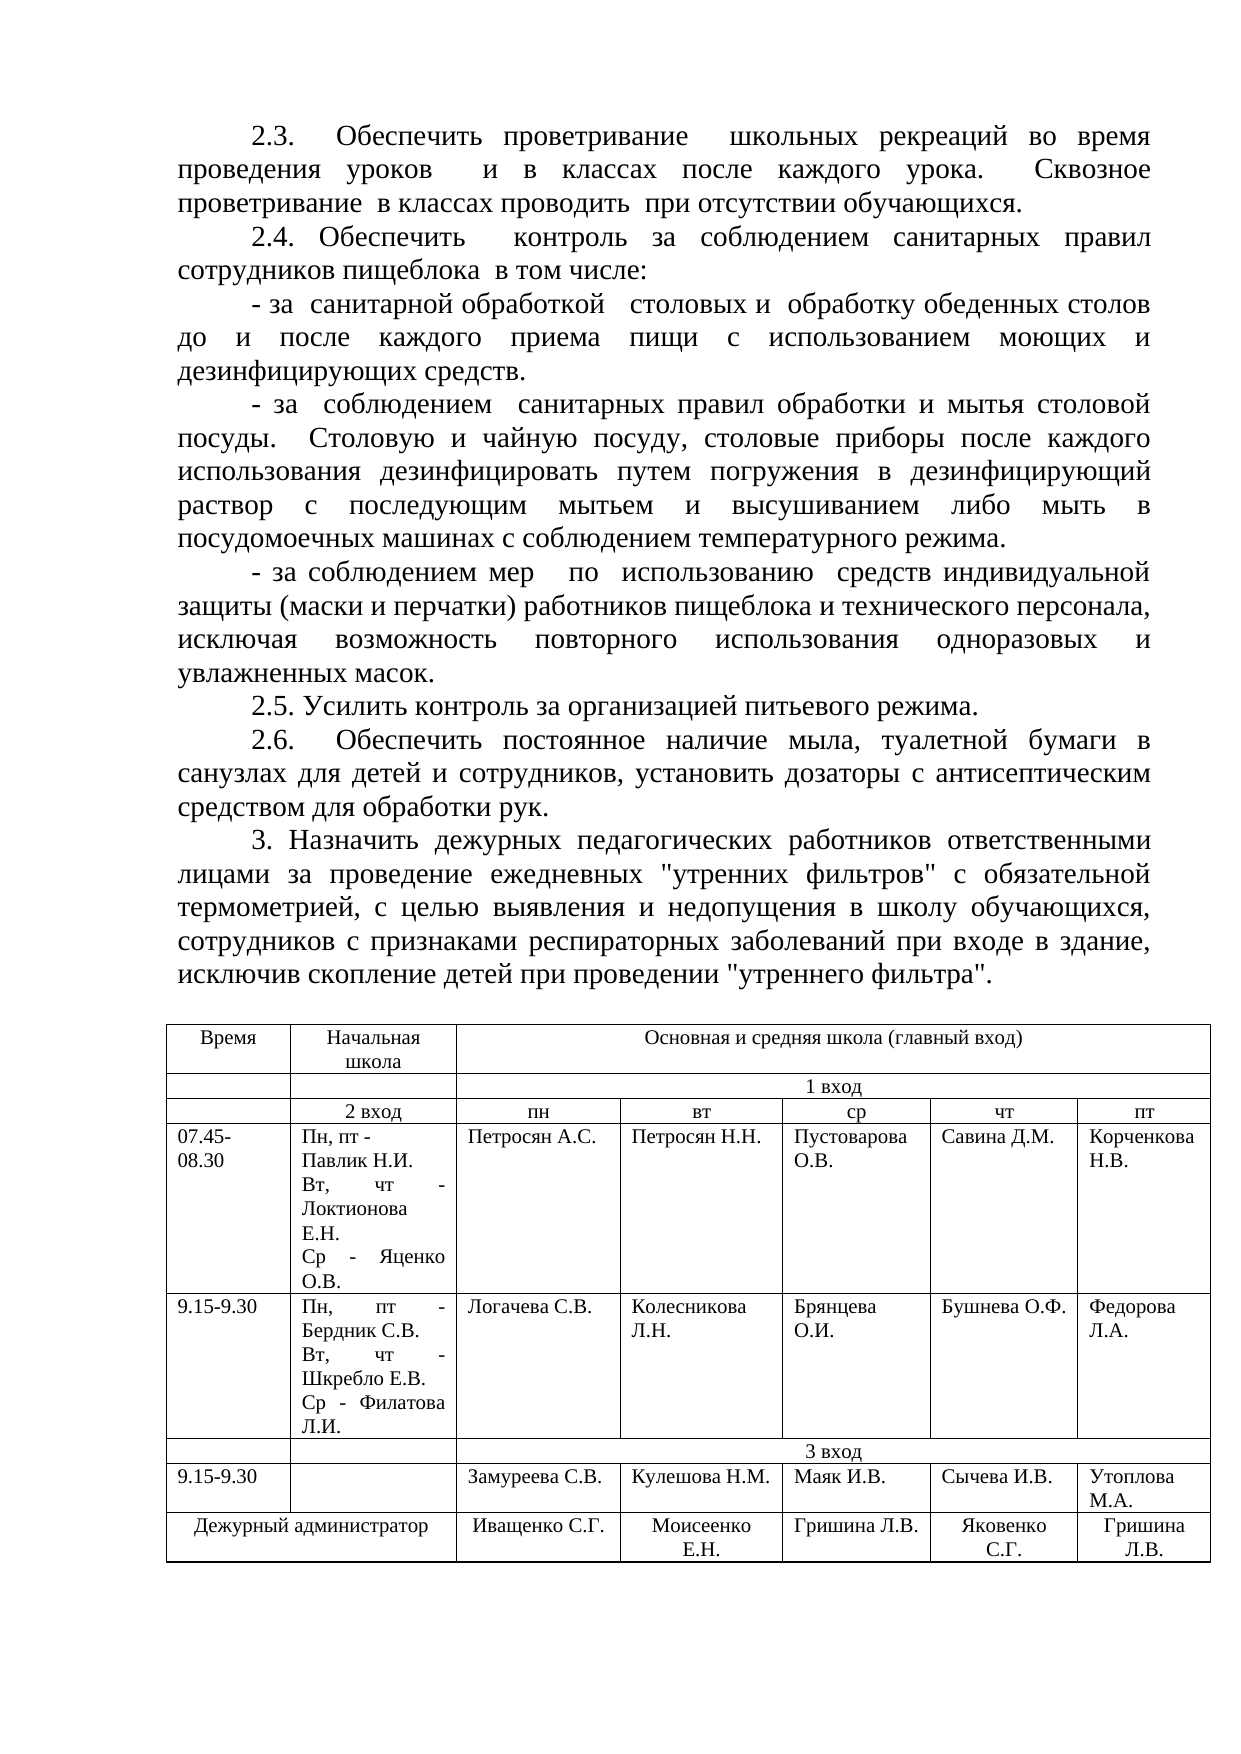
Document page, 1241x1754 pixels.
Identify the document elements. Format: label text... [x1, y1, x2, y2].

table_cell Гришина Л.В. [1078, 1513, 1210, 1561]
table_cell вт [621, 1099, 782, 1123]
table_cell [167, 1439, 290, 1463]
table_cell Корченкова Н.В. [1078, 1124, 1210, 1293]
table_cell 3 вход [457, 1439, 1210, 1463]
text - за соблюдением мер по использованию средств индивидуальной защиты (маски и перчатки) работников пищеблока и технического персонала, исключая возможность повторного использования одноразовых и увлажненных масок. [177, 554, 1152, 688]
text 2.3. Обеспечить проветривание школьных рекреаций во время проведения уроков и в классах после каждого урока. Сквозное проветривание в классах проводить при отсутствии обучающихся. [177, 118, 1152, 219]
table_cell чт [931, 1099, 1077, 1123]
table_cell Сычева И.В. [931, 1464, 1077, 1512]
table_cell Логачева С.В. [457, 1294, 620, 1438]
table_cell [167, 1074, 290, 1098]
table_cell Пн, пт - Бердник С.В. Вт, чт - Шкребло Е.В. Ср - Филатова Л.И. [291, 1294, 456, 1438]
table_cell Гришина Л.В. [783, 1513, 930, 1561]
table_header Время [167, 1025, 290, 1073]
table_cell Яковенко С.Г. [931, 1513, 1077, 1561]
table_cell пт [1078, 1099, 1210, 1123]
table_cell [291, 1439, 456, 1463]
table_cell Маяк И.В. [783, 1464, 930, 1512]
table_cell [291, 1464, 456, 1512]
table_cell ср [783, 1099, 930, 1123]
table_cell Петросян А.С. [457, 1124, 620, 1293]
table_cell [291, 1074, 456, 1098]
text - за санитарной обработкой столовых и обработку обеденных столов до и после каждого приема пищи с использованием моющих и дезинфицирующих средств. [177, 286, 1152, 386]
table_cell 9.15-9.30 [167, 1294, 290, 1438]
table_cell Моисеенко Е.Н. [621, 1513, 782, 1561]
table_cell 9.15-9.30 [167, 1464, 290, 1512]
text 3. Назначить дежурных педагогических работников ответственными лицами за проведение ежедневных "утренних фильтров" с обязательной термометрией, с целью выявления и недопущения в школу обучающихся, сотрудников с признаками респираторных заболеваний при входе в здание, исключив скопление детей при проведении "утреннего фильтра". [177, 822, 1152, 990]
text 2.4. Обеспечить контроль за соблюдением санитарных правил сотрудников пищеблока в том числе: [177, 219, 1152, 286]
table_cell Федорова Л.А. [1078, 1294, 1210, 1438]
table_cell Колесникова Л.Н. [621, 1294, 782, 1438]
table_header Основная и средняя школа (главный вход) [457, 1025, 1210, 1073]
table_cell Бушнева О.Ф. [931, 1294, 1077, 1438]
table_cell Кулешова Н.М. [621, 1464, 782, 1512]
table_cell пн [457, 1099, 620, 1123]
text 2.5. Усилить контроль за организацией питьевого режима. [177, 688, 1152, 722]
table_cell Петросян Н.Н. [621, 1124, 782, 1293]
table_cell Пустоварова О.В. [783, 1124, 930, 1293]
text - за соблюдением санитарных правил обработки и мытья столовой посуды. Столовую и чайную посуду, столовые приборы после каждого использования дезинфицировать путем погружения в дезинфицирующий раствор с последующим мытьем и высушиванием либо мыть в посудомоечных машинах с соблюдением температурного режима. [177, 386, 1152, 554]
table_header Начальная школа [291, 1025, 456, 1073]
table_cell [167, 1099, 290, 1123]
table_cell Иващенко С.Г. [457, 1513, 620, 1561]
table_cell 07.45- 08.30 [167, 1124, 290, 1293]
table_cell Замуреева С.В. [457, 1464, 620, 1512]
table_cell Пн, пт - Павлик Н.И. Вт, чт - Локтионова Е.Н. Ср - Яценко О.В. [291, 1124, 456, 1293]
table_cell Брянцева О.И. [783, 1294, 930, 1438]
table_cell 1 вход [457, 1074, 1210, 1098]
table_cell Утоплова М.А. [1078, 1464, 1210, 1512]
text 2.6. Обеспечить постоянное наличие мыла, туалетной бумаги в санузлах для детей и сотрудников, установить дозаторы с антисептическим средством для обработки рук. [177, 722, 1152, 822]
table_cell Дежурный администратор [167, 1513, 456, 1561]
table_cell Савина Д.М. [931, 1124, 1077, 1293]
table_cell 2 вход [291, 1099, 456, 1123]
